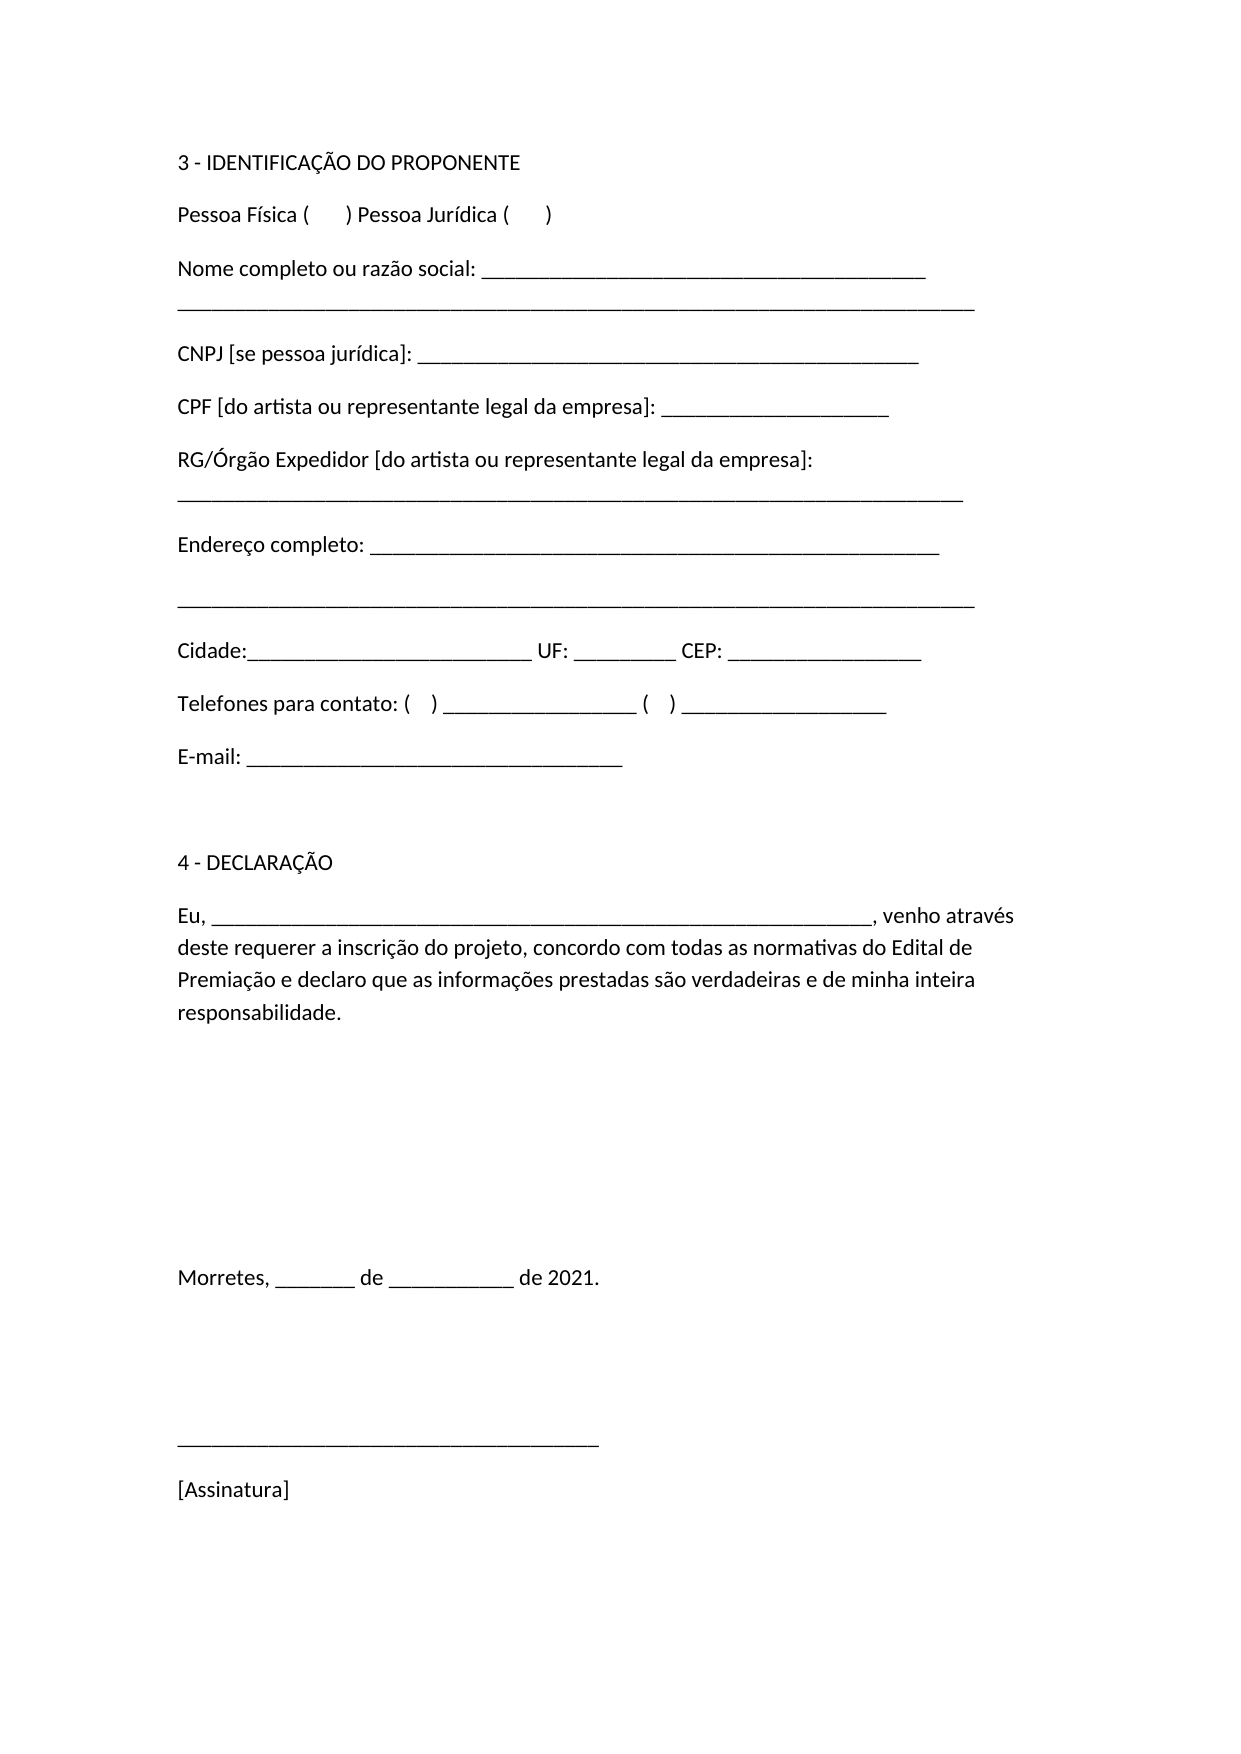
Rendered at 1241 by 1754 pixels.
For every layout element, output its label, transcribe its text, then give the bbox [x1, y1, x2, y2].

text [Assinatura] [177, 1475, 1063, 1503]
text Cidade:_________________________ UF: _________ CEP: _________________ [177, 636, 1063, 664]
text _____________________________________ [177, 1422, 1063, 1450]
text CPF [do artista ou representante legal da empresa]: ____________________ [177, 392, 1063, 420]
text ______________________________________________________________________ [177, 583, 1063, 611]
text Telefones para contato: ( ) _________________ ( ) __________________ [177, 689, 1063, 717]
text 3 - IDENTIFICAÇÃO DO PROPONENTE [177, 148, 1063, 176]
text Endereço completo: __________________________________________________ [177, 530, 1063, 558]
text Morretes, _______ de ___________ de 2021. [177, 1263, 1063, 1291]
text RG/Órgão Expedidor [do artista ou representante legal da empresa]: _____________________________________________________________________ [177, 445, 1063, 505]
text CNPJ [se pessoa jurídica]: ____________________________________________ [177, 339, 1063, 367]
text Eu, __________________________________________________________, venho através deste requerer a inscrição do projeto, concordo com todas as normativas do Edital de Premiação e declaro que as informações prestadas são verdadeiras e de minha inteira responsabilidade. [177, 901, 1063, 1026]
text E-mail: _________________________________ [177, 742, 1063, 770]
text 4 - DECLARAÇÃO [177, 848, 1063, 876]
text Pessoa Física ( ) Pessoa Jurídica ( ) [177, 201, 1063, 229]
text Nome completo ou razão social: _______________________________________ ______________________________________________________________________ [177, 254, 1063, 314]
